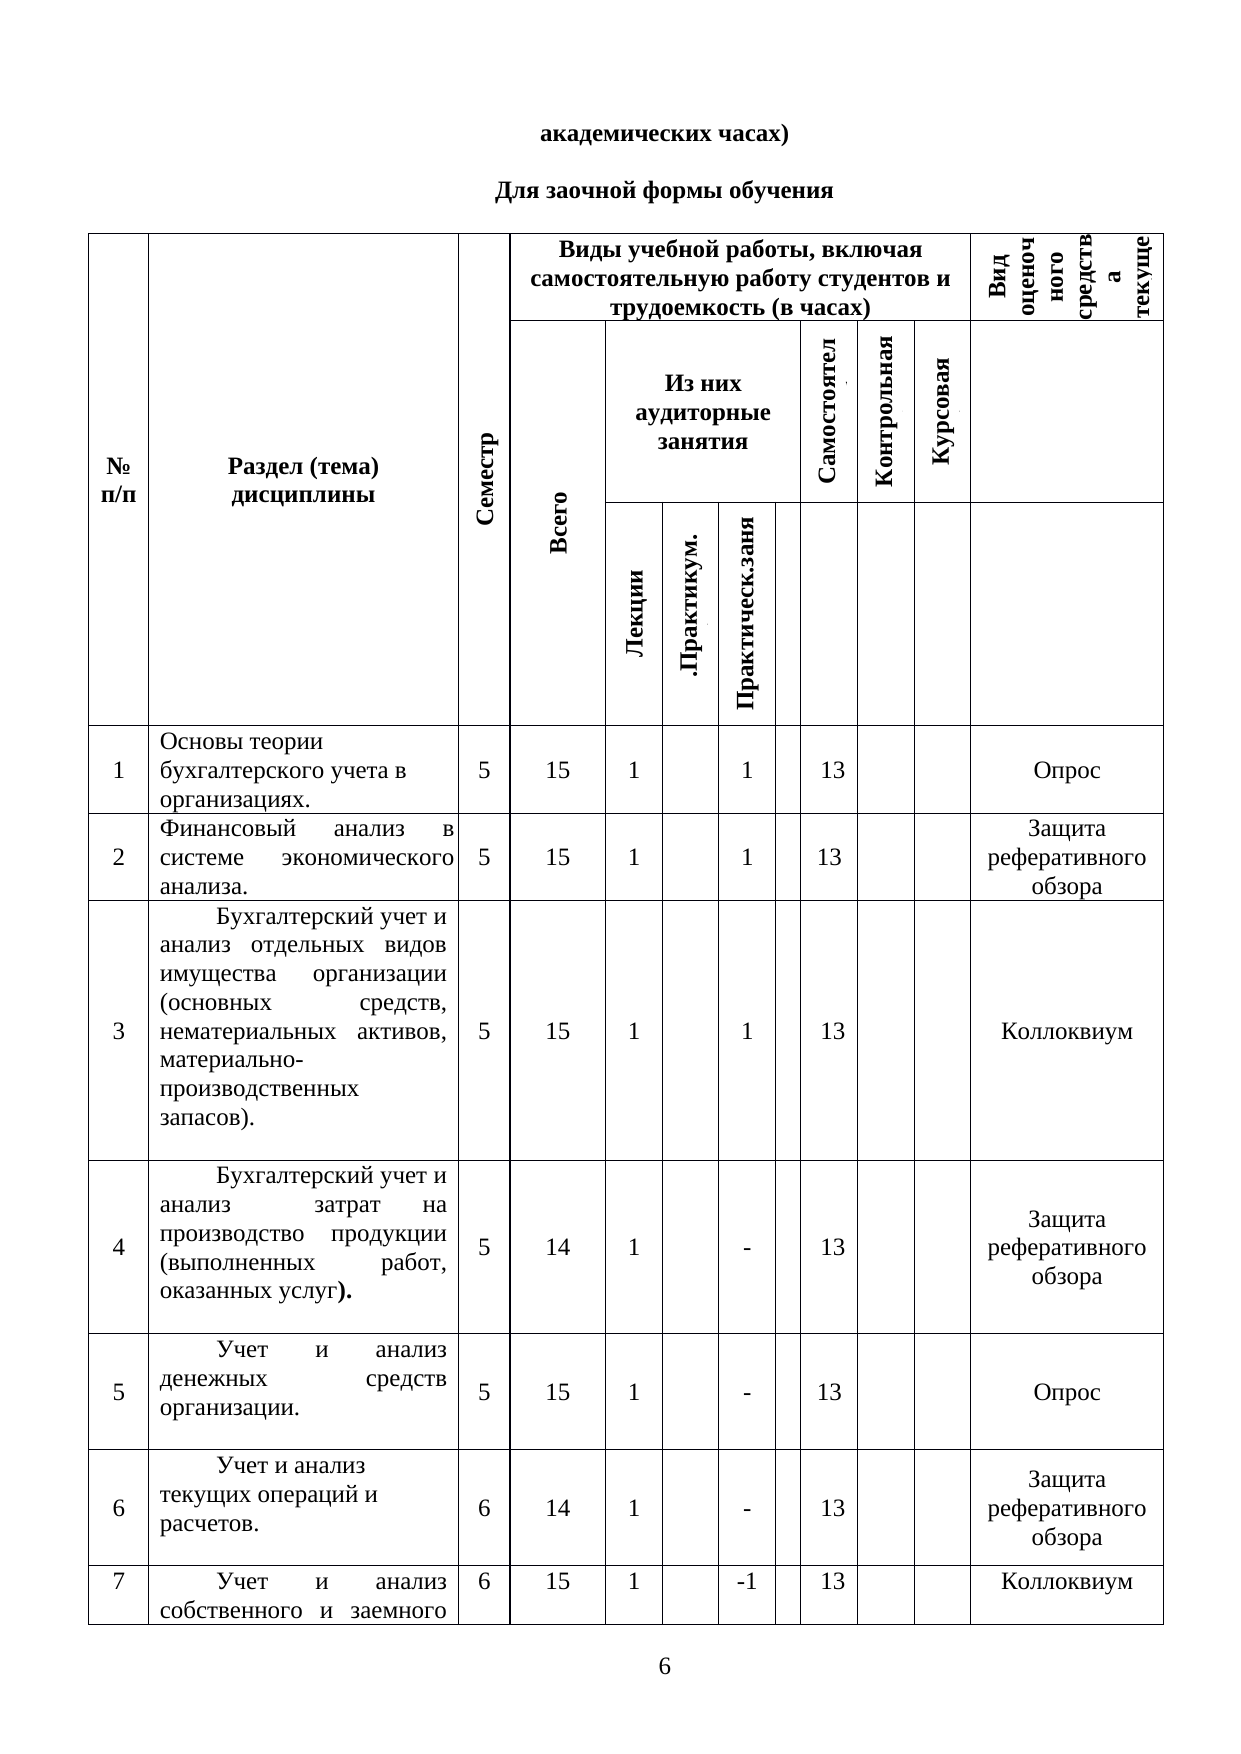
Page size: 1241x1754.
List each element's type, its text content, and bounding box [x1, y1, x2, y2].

table_cell [663, 1161, 718, 1333]
table_cell [858, 1334, 914, 1449]
table_cell 1 [606, 726, 662, 812]
table_cell Учет и анализ текущих операций и расчетов. [149, 1450, 458, 1565]
table_cell 2 [89, 814, 148, 900]
table_cell 13 [801, 901, 857, 1159]
table_cell 15 [511, 726, 605, 812]
table_cell 1 [606, 901, 662, 1159]
table_cell Защита реферативного обзора [971, 1450, 1163, 1565]
table_cell [663, 901, 718, 1159]
table_cell [915, 1566, 970, 1624]
table_cell Защита реферативного обзора [971, 814, 1163, 900]
table_cell Финансовый анализ в системе экономического анализа. [149, 814, 458, 900]
table_cell Практическ.занятия /семинары [719, 503, 775, 725]
table_cell Всего [511, 321, 605, 725]
table_cell 1 [606, 1334, 662, 1449]
table_cell 5 [459, 726, 509, 812]
table_cell [858, 1450, 914, 1565]
table_cell Самостоятельная работа [801, 321, 857, 502]
table_cell -1 [719, 1566, 775, 1624]
table_cell [915, 726, 970, 812]
table_cell Защита реферативного обзора [971, 1161, 1163, 1333]
table_cell [663, 1566, 718, 1624]
table_header Виды учебной работы, включая самостоятельную работу студентов и трудоемкость (в часах) [511, 234, 970, 320]
table_cell [858, 901, 914, 1159]
table_cell [663, 1450, 718, 1565]
table_cell .Практикум. Лаборатор [663, 503, 718, 725]
table_cell 3 [89, 901, 148, 1159]
table_cell Коллоквиум [971, 901, 1163, 1159]
table_cell 15 [511, 814, 605, 900]
table_cell [858, 726, 914, 812]
table_cell Из них аудиторные занятия [606, 321, 800, 502]
table_cell 5 [459, 1334, 509, 1449]
table_cell [858, 503, 914, 725]
table_cell - [719, 1334, 775, 1449]
table_header Раздел (тема) дисциплины [149, 234, 458, 725]
table_cell Основы теории бухгалтерского учета в организациях. [149, 726, 458, 812]
table_cell 1 [606, 1161, 662, 1333]
table_cell - [719, 1450, 775, 1565]
table_cell 1 [719, 814, 775, 900]
table_cell [915, 503, 970, 725]
table_cell [776, 1334, 800, 1449]
text Для заочной формы обучения [177, 176, 1152, 204]
table_cell 1 [606, 1450, 662, 1565]
table_cell 5 [459, 814, 509, 900]
table_cell [858, 814, 914, 900]
table_cell [776, 726, 800, 812]
table_cell 5 [89, 1334, 148, 1449]
table_cell Курсовая работа [915, 321, 970, 502]
table_cell 13 [801, 1566, 857, 1624]
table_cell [149, 1566, 458, 1624]
table_cell Опрос [971, 1334, 1163, 1449]
table_cell [971, 321, 1163, 502]
table_cell 15 [511, 1566, 605, 1624]
table_cell 5 [459, 1161, 509, 1333]
table_cell [776, 901, 800, 1159]
table_cell 1 [606, 814, 662, 900]
table_cell 5 [459, 901, 509, 1159]
table_cell Лекции [606, 503, 662, 725]
table_header Семестр [459, 234, 509, 725]
table_cell 15 [511, 901, 605, 1159]
table_cell Бухгалтерский учет и анализ отдельных видов имущества организации (основных средств, нематериальных активов, материально-производственных запасов). [149, 901, 458, 1159]
table_cell [915, 1450, 970, 1565]
table_cell [858, 1161, 914, 1333]
table_cell 6 [89, 1450, 148, 1565]
table_cell [776, 1450, 800, 1565]
table_cell 1 [719, 901, 775, 1159]
table_cell Коллоквиум [971, 1566, 1163, 1624]
table_cell 7 [89, 1566, 148, 1624]
table_cell [663, 814, 718, 900]
table_cell [663, 1334, 718, 1449]
table_cell [776, 503, 800, 725]
table_cell Контрольная работа [858, 321, 914, 502]
table_cell 4 [89, 1161, 148, 1333]
table_cell [663, 726, 718, 812]
table_cell - [719, 1161, 775, 1333]
table_cell 6 [459, 1566, 509, 1624]
table_cell [915, 814, 970, 900]
table_cell [915, 901, 970, 1159]
table_cell [801, 503, 857, 725]
table_cell [858, 1566, 914, 1624]
table_cell 13 [801, 1161, 857, 1333]
table_cell 14 [511, 1161, 605, 1333]
table_cell Бухгалтерский учет и анализ затрат на производство продукции (выполненных работ, оказанных услуг). [149, 1161, 458, 1333]
table_cell [776, 814, 800, 900]
table_cell 15 [511, 1334, 605, 1449]
table_cell [915, 1334, 970, 1449]
table_cell [776, 1566, 800, 1624]
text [177, 118, 1152, 147]
table_cell 13 [801, 1450, 857, 1565]
table_header № п/п [89, 234, 148, 725]
table_cell 1 [606, 1566, 662, 1624]
table_cell Опрос [971, 726, 1163, 812]
table_cell Учет и анализ денежных средств организации. [149, 1334, 458, 1449]
table_cell [915, 1161, 970, 1333]
table_header Вид оценочного средства текущего контроля успеваемости, промежуточной аттестации (по семестрам) [971, 234, 1163, 320]
table_cell 13 [801, 726, 857, 812]
table_cell 6 [459, 1450, 509, 1565]
table_cell [776, 1161, 800, 1333]
table_cell [971, 503, 1163, 725]
table_cell 13 [801, 1334, 857, 1449]
table_cell 14 [511, 1450, 605, 1565]
table_cell 1 [89, 726, 148, 812]
table_cell 13 [801, 814, 857, 900]
table_cell 1 [719, 726, 775, 812]
